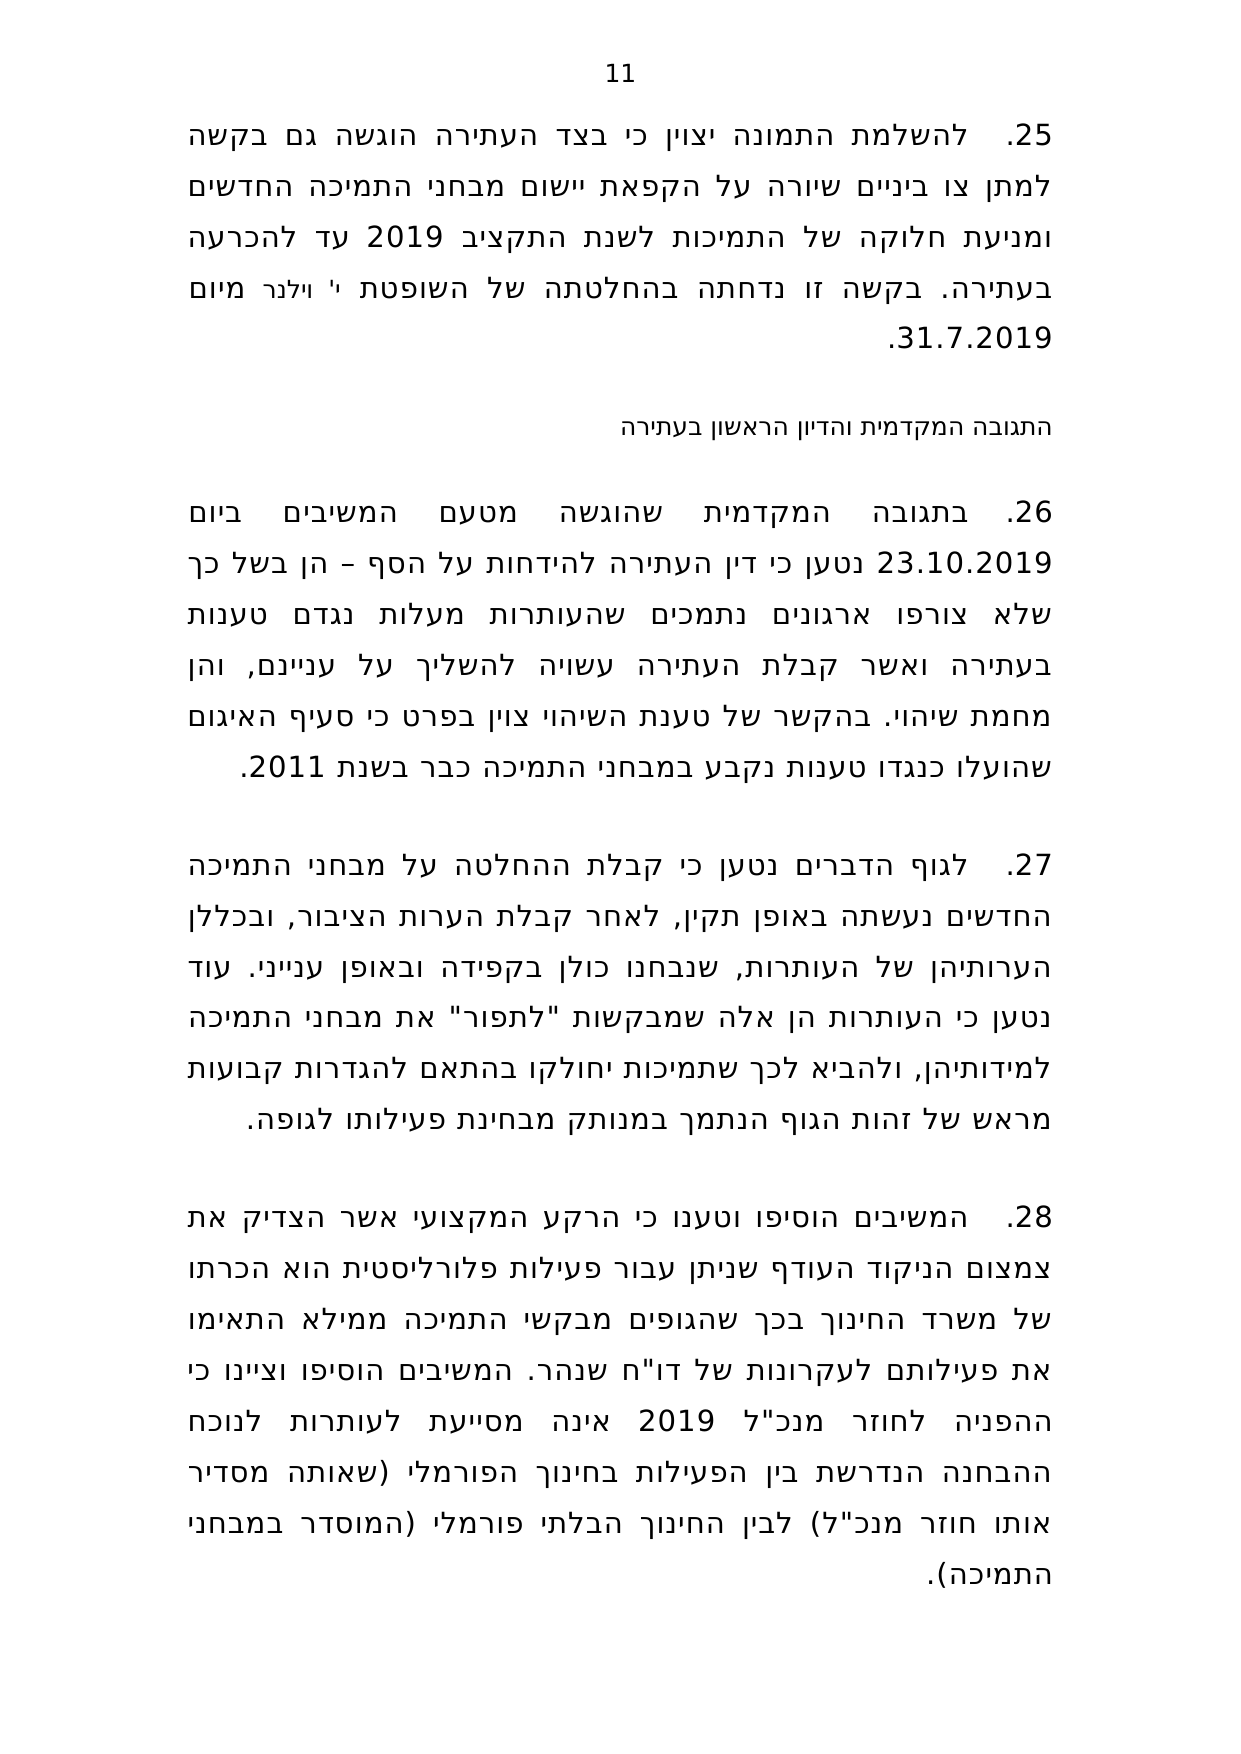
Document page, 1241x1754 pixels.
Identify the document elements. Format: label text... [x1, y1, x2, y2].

text 28. המשיבים הוסיפו וטענו כי הרקע המקצועי אשר הצדיק את צמצום הניקוד העודף שניתן עבור פעילות פלורליסטית הוא הכרתו של משרד החינוך בכך שהגופים מבקשי התמיכה ממילא התאימו את פעילותם לעקרונות של דו"ח שנהר. המשיבים הוסיפו וציינו כי ההפניה לחוזר מנכ"ל 2019 אינה מסייעת לעותרות לנוכח ההבחנה הנדרשת בין הפעילות בחינוך הפורמלי (שאותה מסדיר אותו חוזר מנכ"ל) לבין החינוך הבלתי פורמלי (המוסדר במבחני התמיכה). [187, 1201, 1053, 1591]
text התגובה המקדמית והדיון הראשון בעתירה [187, 412, 1053, 441]
text 27. לגוף הדברים נטען כי קבלת ההחלטה על מבחני התמיכה החדשים נעשתה באופן תקין, לאחר קבלת הערות הציבור, ובכללן הערותיהן של העותרות, שנבחנו כולן בקפידה ובאופן ענייני. עוד נטען כי העותרות הן אלה שמבקשות "לתפור" את מבחני התמיכה למידותיהן, ולהביא לכך שתמיכות יחולקו בהתאם להגדרות קבועות מראש של זהות הגוף הנתמך במנותק מבחינת פעילותו לגופה. [187, 848, 1053, 1137]
text 25. להשלמת התמונה יצוין כי בצד העתירה הוגשה גם בקשה למתן צו ביניים שיורה על הקפאת יישום מבחני התמיכה החדשים ומניעת חלוקה של התמיכות לשנת התקציב 2019 עד להכרעה בעתירה. בקשה זו נדחתה בהחלטתה של השופטת י' וילנר מיום 31.7.2019. [187, 118, 1053, 356]
text 26. בתגובה המקדמית שהוגשה מטעם המשיבים ביום 23.10.2019 נטען כי דין העתירה להידחות על הסף – הן בשל כך שלא צורפו ארגונים נתמכים שהעותרות מעלות נגדם טענות בעתירה ואשר קבלת העתירה עשויה להשליך על עניינם, והן מחמת שיהוי. בהקשר של טענת השיהוי צוין בפרט כי סעיף האיגום שהועלו כנגדו טענות נקבע במבחני התמיכה כבר בשנת 2011. [187, 496, 1053, 784]
